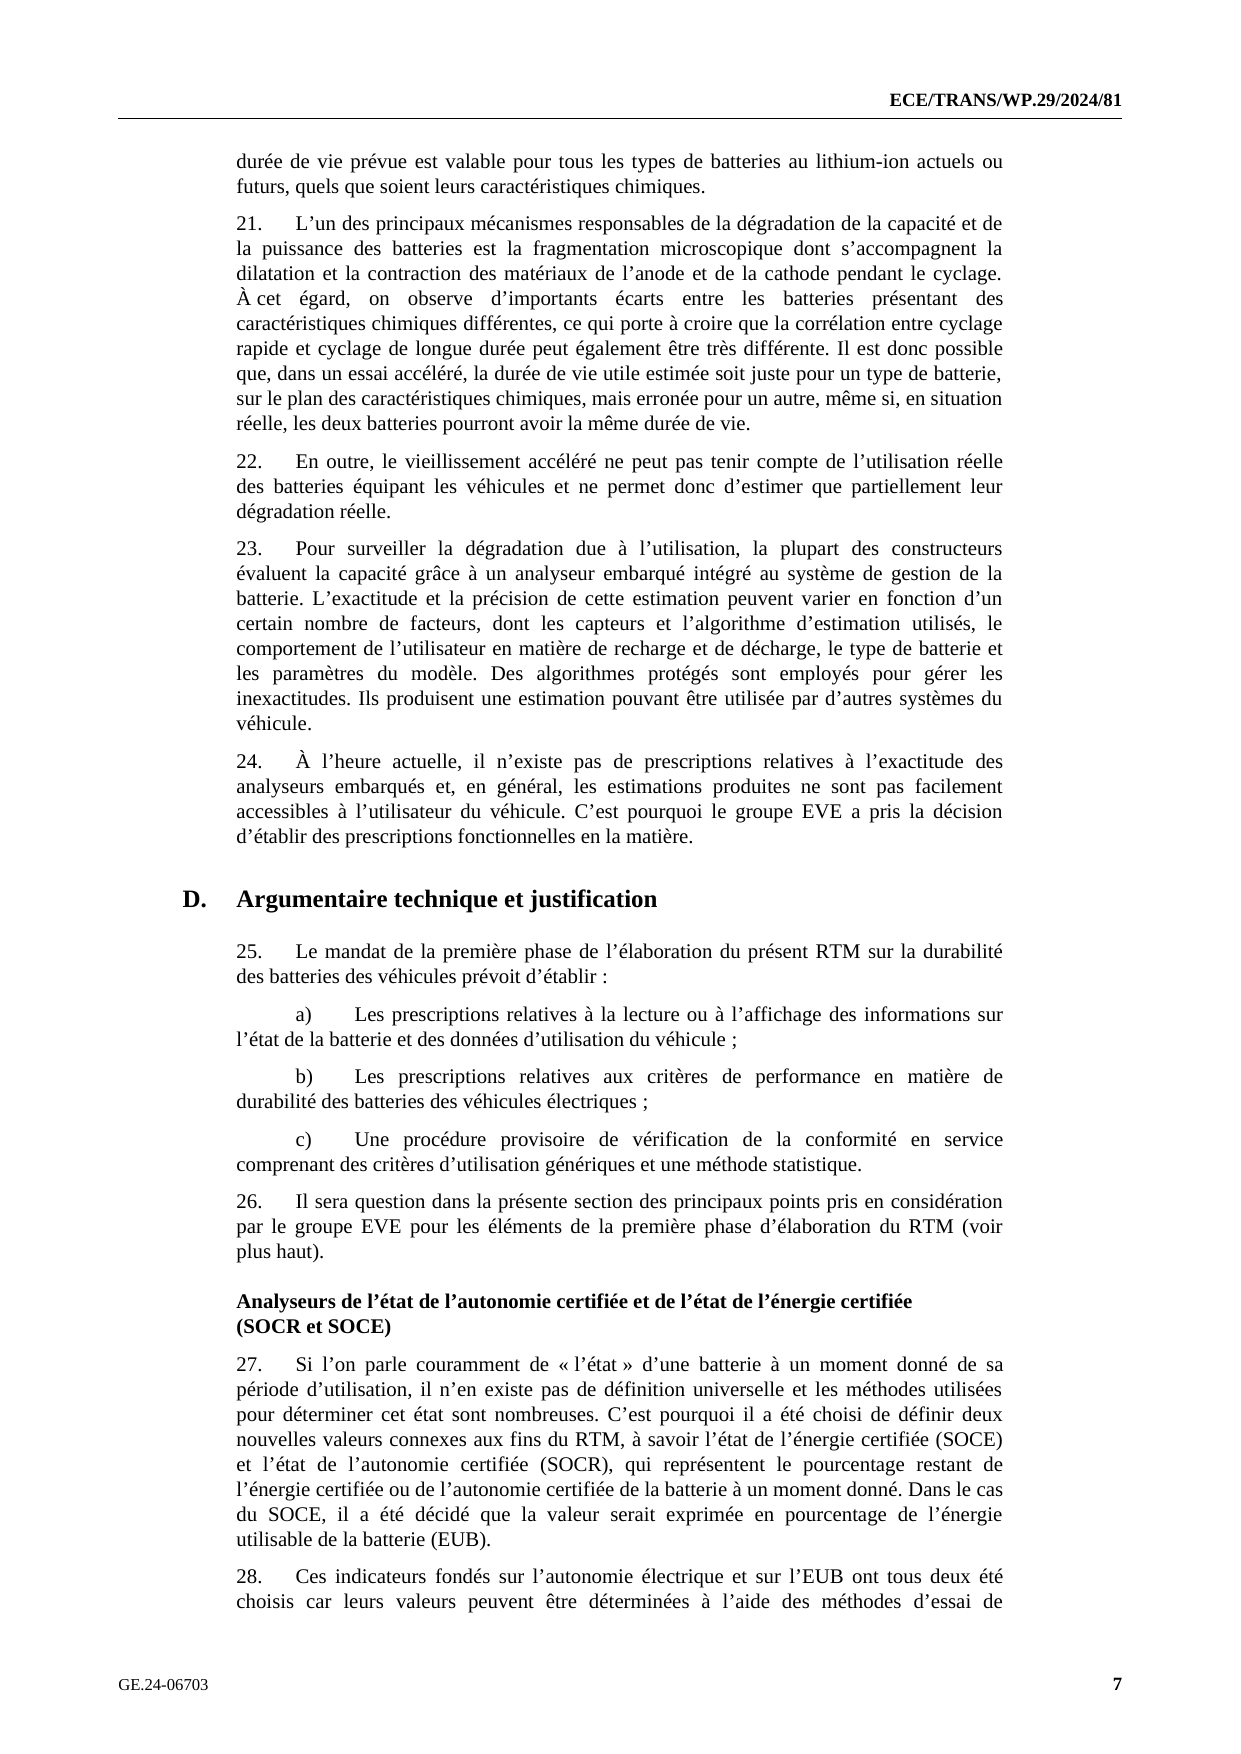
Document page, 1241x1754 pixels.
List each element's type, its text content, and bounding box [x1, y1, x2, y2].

text 27. Si l’on parle couramment de « l’état » d’une batterie à un moment donné de sa période d’utilisation, il n’en existe pas de définition universelle et les méthodes utilisées pour déterminer cet état sont nombreuses. C’est pourquoi il a été choisi de définir deux nouvelles valeurs connexes aux fins du RTM, à savoir l’état de l’énergie certifiée (SOCE) et l’état de l’autonomie certifiée (SOCR), qui représentent le pourcentage restant de l’énergie certifiée ou de l’autonomie certifiée de la batterie à un moment donné. Dans le cas du SOCE, il a été décidé que la valeur serait exprimée en pourcentage de l’énergie utilisable de la batterie (EUB). [236, 1351, 1004, 1551]
text a) Les prescriptions relatives à la lecture ou à l’affichage des informations sur l’état de la batterie et des données d’utilisation du véhicule ; [236, 1001, 1004, 1051]
text 26. Il sera question dans la présente section des principaux points pris en considération par le groupe EVE pour les éléments de la première phase d’élaboration du RTM (voir plus haut). [236, 1188, 1004, 1263]
text D. Argumentaire technique et justification [118, 885, 1004, 913]
text c) Une procédure provisoire de vérification de la conformité en service comprenant des critères d’utilisation génériques et une méthode statistique. [236, 1126, 1004, 1176]
text Analyseurs de l’état de l’autonomie certifiée et de l’état de l’énergie certifiée (SOCR et SOCE) [118, 1288, 1004, 1338]
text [236, 1563, 1004, 1613]
text 23. Pour surveiller la dégradation due à l’utilisation, la plupart des constructeurs évaluent la capacité grâce à un analyseur embarqué intégré au système de gestion de la batterie. L’exactitude et la précision de cette estimation peuvent varier en fonction d’un certain nombre de facteurs, dont les capteurs et l’algorithme d’estimation utilisés, le comportement de l’utilisateur en matière de recharge et de décharge, le type de batterie et les paramètres du modèle. Des algorithmes protégés sont employés pour gérer les inexactitudes. Ils produisent une estimation pouvant être utilisée par d’autres systèmes du véhicule. [236, 535, 1004, 735]
text 24. À l’heure actuelle, il n’existe pas de prescriptions relatives à l’exactitude des analyseurs embarqués et, en général, les estimations produites ne sont pas facilement accessibles à l’utilisateur du véhicule. C’est pourquoi le groupe EVE a pris la décision d’établir des prescriptions fonctionnelles en la matière. [236, 748, 1004, 848]
text b) Les prescriptions relatives aux critères de performance en matière de durabilité des batteries des véhicules électriques ; [236, 1063, 1004, 1113]
text 22. En outre, le vieillissement accéléré ne peut pas tenir compte de l’utilisation réelle des batteries équipant les véhicules et ne permet donc d’estimer que partiellement leur dégradation réelle. [236, 448, 1004, 523]
text 25. Le mandat de la première phase de l’élaboration du présent RTM sur la durabilité des batteries des véhicules prévoit d’établir : [236, 938, 1004, 988]
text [236, 148, 1004, 198]
text 21. L’un des principaux mécanismes responsables de la dégradation de la capacité et de la puissance des batteries est la fragmentation microscopique dont s’accompagnent la dilatation et la contraction des matériaux de l’anode et de la cathode pendant le cyclage. À cet égard, on observe d’importants écarts entre les batteries présentant des caractéristiques chimiques différentes, ce qui porte à croire que la corrélation entre cyclage rapide et cyclage de longue durée peut également être très différente. Il est donc possible que, dans un essai accéléré, la durée de vie utile estimée soit juste pour un type de batterie, sur le plan des caractéristiques chimiques, mais erronée pour un autre, même si, en situation réelle, les deux batteries pourront avoir la même durée de vie. [236, 210, 1004, 435]
